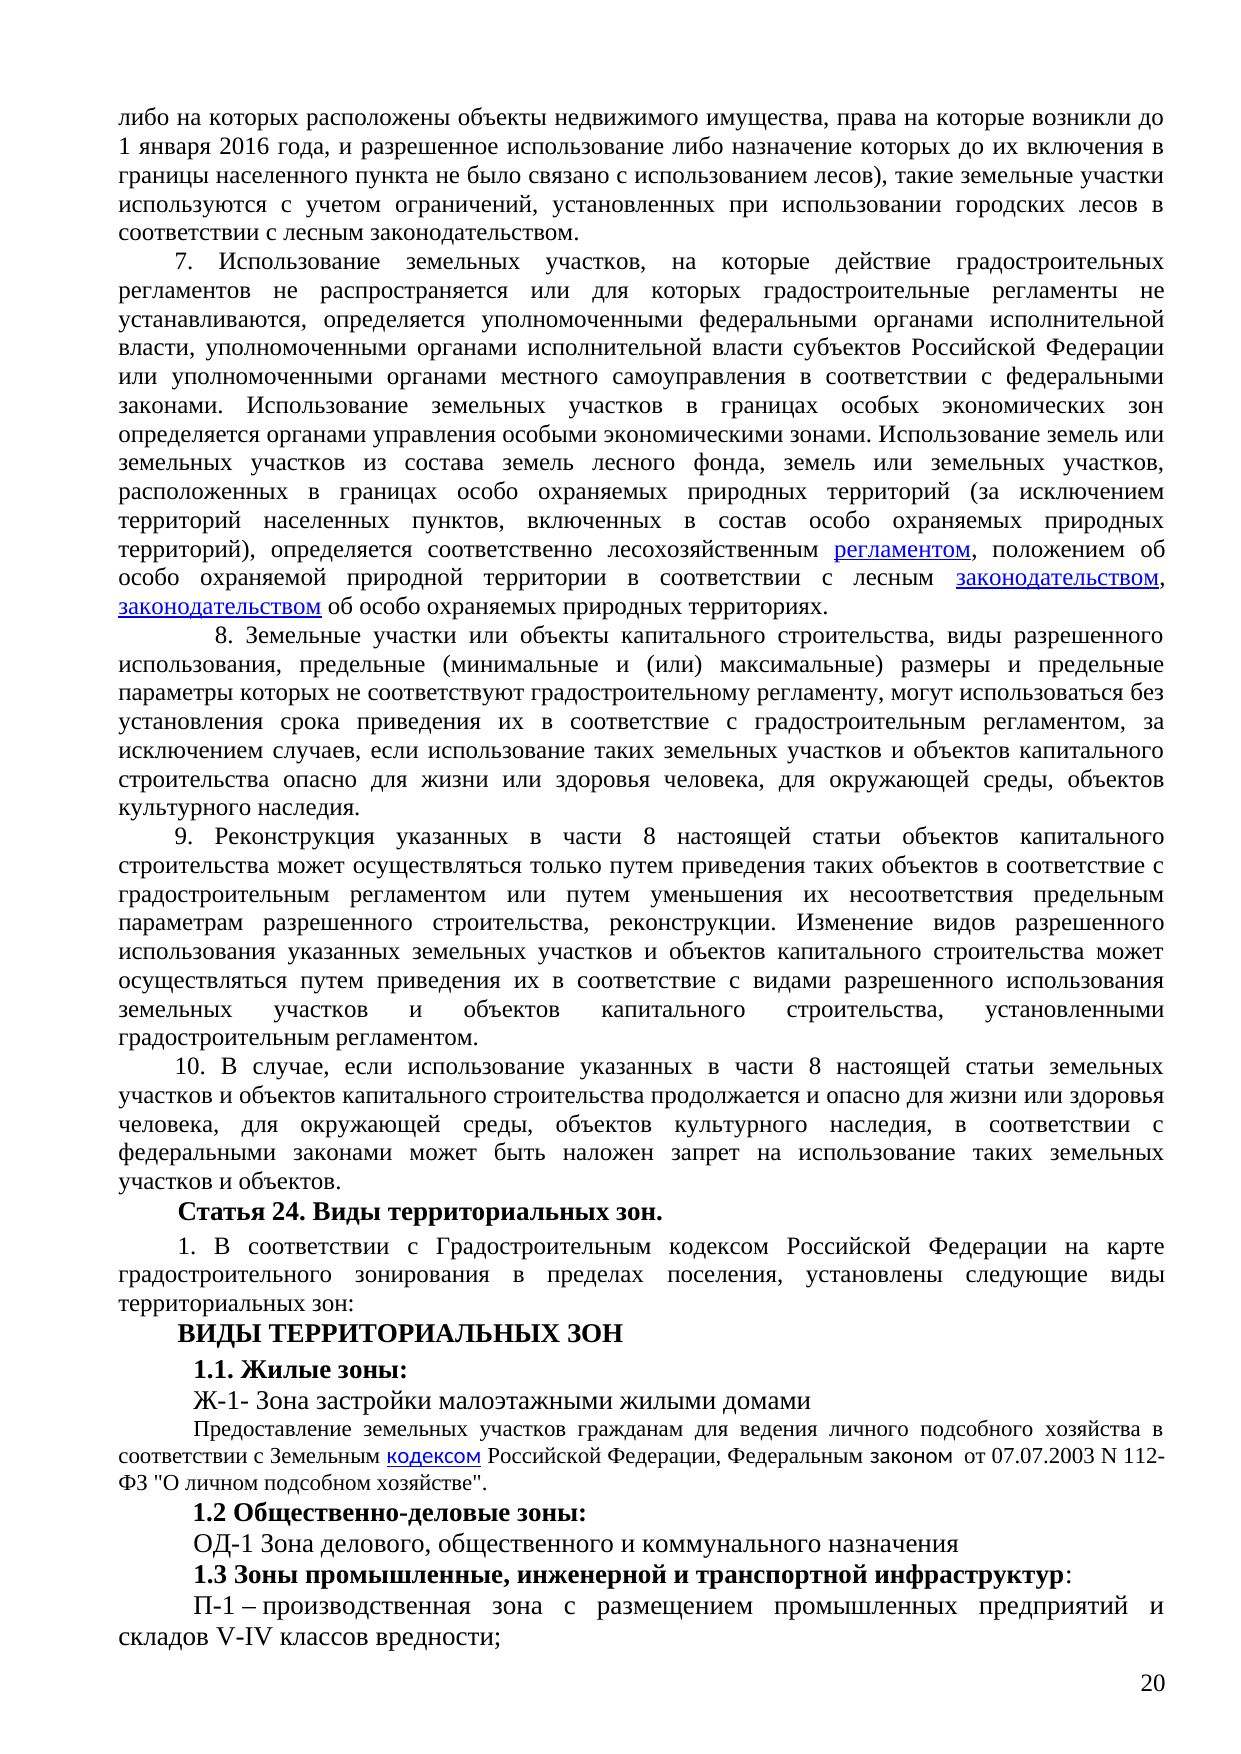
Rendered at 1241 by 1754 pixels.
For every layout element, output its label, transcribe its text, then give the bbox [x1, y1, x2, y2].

text 7. Использование земельных участков, на которые действие градостроительных регламентов не распространяется или для которых градостроительные регламенты не устанавливаются, определяется уполномоченными федеральными органами исполнительной власти, уполномоченными органами исполнительной власти субъектов Российской Федерации или уполномоченными органами местного самоуправления в соответствии с федеральными законами. Использование земельных участков в границах особых экономических зон определяется органами управления особыми экономическими зонами. Использование земель или земельных участков из состава земель лесного фонда, земель или земельных участков, расположенных в границах особо охраняемых природных территорий (за исключением территорий населенных пунктов, включенных в состав особо охраняемых природных территорий), определяется соответственно лесохозяйственным регламентом, положением об особо охраняемой природной территории в соответствии с лесным законодательством, законодательством об особо охраняемых природных территориях. [118, 246, 1165, 620]
text 1.3 Зоны промышленные, инженерной и транспортной инфраструктур: [118, 1558, 1165, 1589]
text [118, 102, 1165, 246]
text 8. Земельные участки или объекты капитального строительства, виды разрешенного использования, предельные (минимальные и (или) максимальные) размеры и предельные параметры которых не соответствуют градостроительному регламенту, могут использоваться без установления срока приведения их в соответствие с градостроительным регламентом, за исключением случаев, если использование таких земельных участков и объектов капитального строительства опасно для жизни или здоровья человека, для окружающей среды, объектов культурного наследия. [118, 620, 1165, 821]
text 1.1. Жилые зоны: [118, 1353, 1165, 1384]
text 1. В соответствии с Градостроительным кодексом Российской Федерации на карте градостроительного зонирования в пределах поселения, установлены следующие виды территориальных зон: [118, 1231, 1165, 1317]
text Ж-1- Зона застройки малоэтажными жилыми домами [118, 1384, 1165, 1415]
text ОД-1 Зона делового, общественного и коммунального назначения [118, 1527, 1165, 1558]
text Предоставление земельных участков гражданам для ведения личного подсобного хозяйства в соответствии с Земельным кодексом Российской Федерации, Федеральным законом от 07.07.2003 N 112-ФЗ "О личном подсобном хозяйстве". [118, 1415, 1165, 1496]
text П-1 – производственная зона с размещением промышленных предприятий и складов V-IV классов вредности; [118, 1589, 1165, 1651]
text ВИДЫ ТЕРРИТОРИАЛЬНЫХ ЗОН [118, 1317, 1165, 1348]
text 9. Реконструкция указанных в части 8 настоящей статьи объектов капитального строительства может осуществляться только путем приведения таких объектов в соответствие с градостроительным регламентом или путем уменьшения их несоответствия предельным параметрам разрешенного строительства, реконструкции. Изменение видов разрешенного использования указанных земельных участков и объектов капитального строительства может осуществляться путем приведения их в соответствие с видами разрешенного использования земельных участков и объектов капитального строительства, установленными градостроительным регламентом. [118, 821, 1165, 1051]
text 1.2 Общественно-деловые зоны: [118, 1496, 1165, 1527]
text Статья 24. Виды территориальных зон. [118, 1195, 1165, 1226]
text 10. В случае, если использование указанных в части 8 настоящей статьи земельных участков и объектов капитального строительства продолжается и опасно для жизни или здоровья человека, для окружающей среды, объектов культурного наследия, в соответствии с федеральными законами может быть наложен запрет на использование таких земельных участков и объектов. [118, 1051, 1165, 1195]
